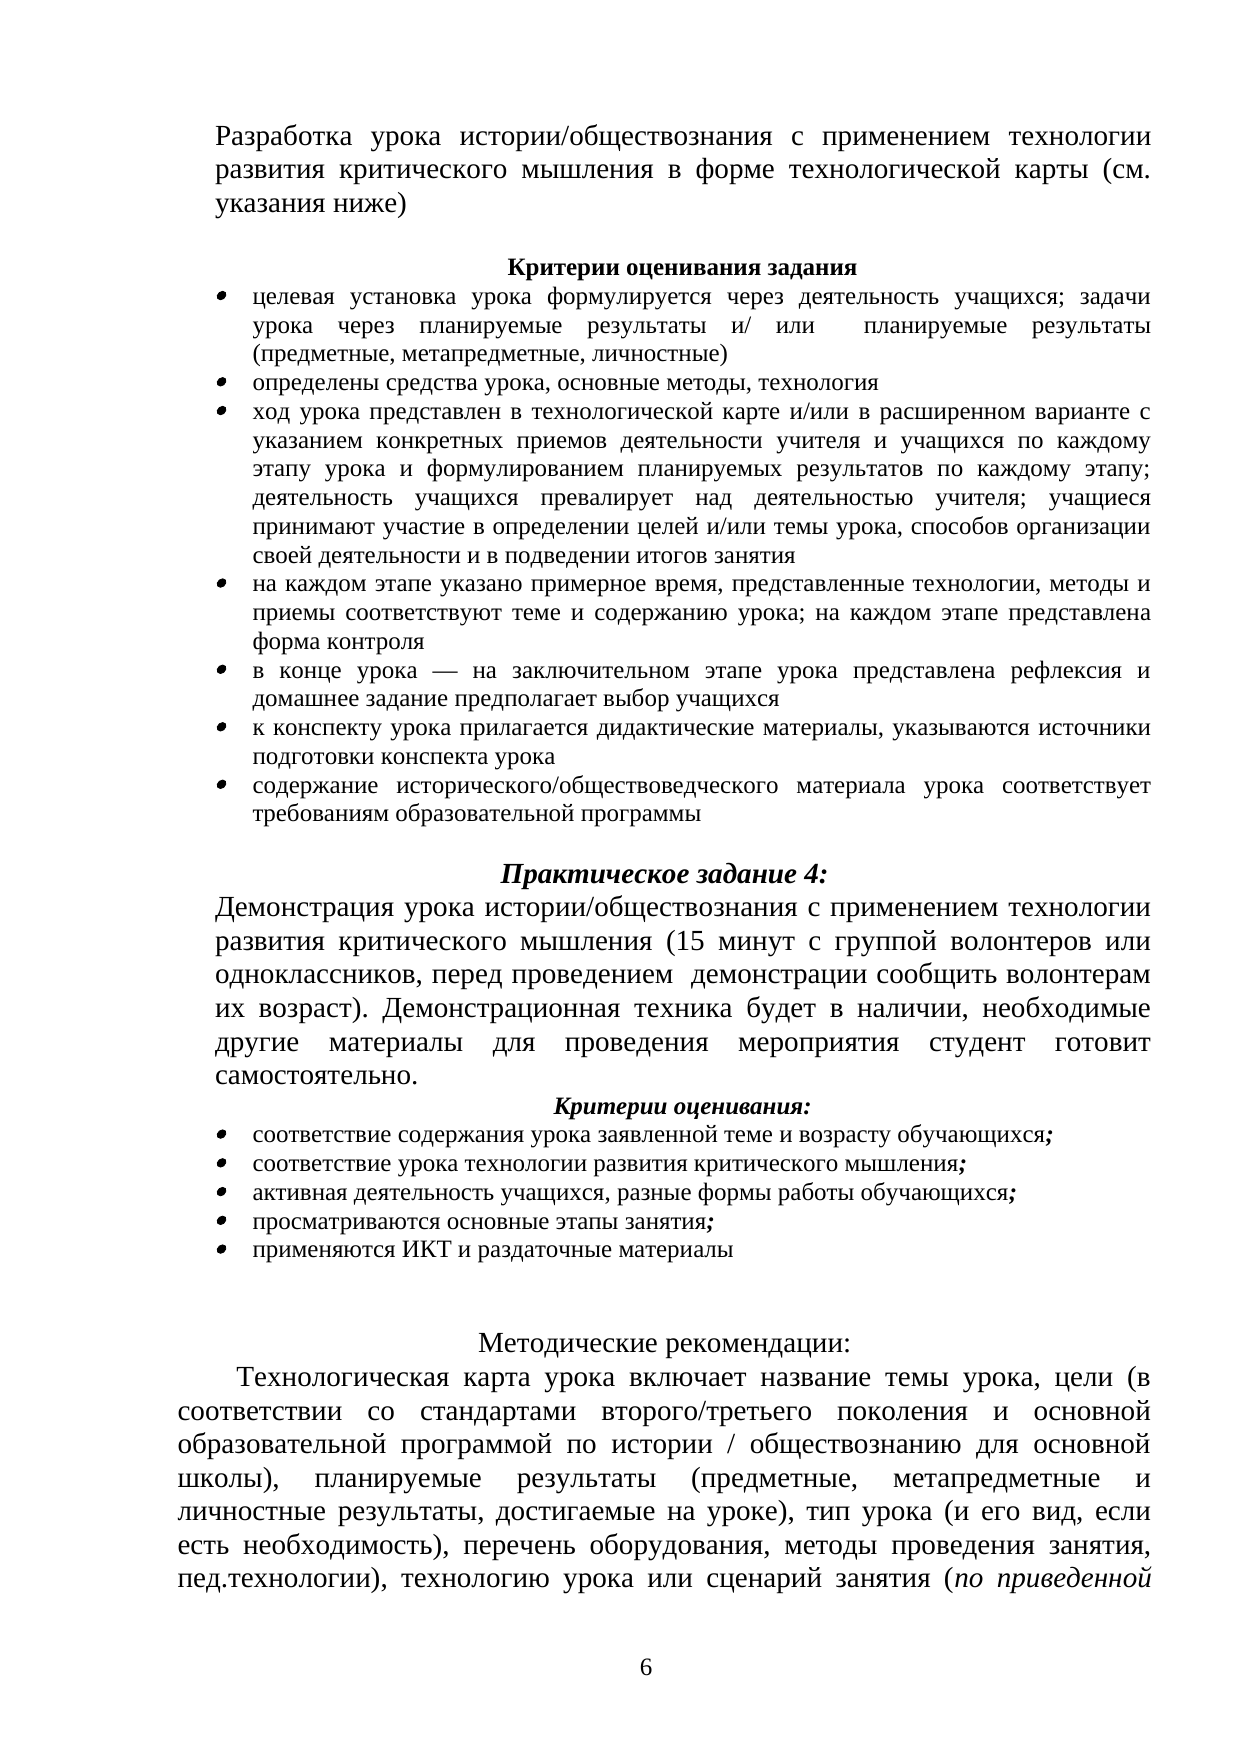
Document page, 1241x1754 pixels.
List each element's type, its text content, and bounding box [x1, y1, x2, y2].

list просматриваются основные этапы занятия; [215, 1206, 1152, 1234]
text Критерии оценивания задания [213, 252, 1152, 281]
list целевая установка урока формулируется через деятельность учащихся; задачи урока через планируемые результаты и/ или планируемые результаты (предметные, метапредметные, личностные) [215, 281, 1152, 367]
text Демонстрация урока истории/обществознания с применением технологии развития критического мышления (15 минут с группой волонтеров или одноклассников, перед проведением демонстрации сообщить волонтерам их возраст). Демонстрационная техника будет в наличии, необходимые другие материалы для проведения мероприятия студент готовит самостоятельно. [215, 889, 1152, 1091]
list на каждом этапе указано примерное время, представленные технологии, методы и приемы соответствуют теме и содержанию урока; на каждом этапе представлена форма контроля [215, 568, 1152, 655]
list к конспекту урока прилагается дидактические материалы, указываются источники подготовки конспекта урока [215, 712, 1152, 770]
list ход урока представлен в технологической карте и/или в расширенном варианте с указанием конкретных приемов деятельности учителя и учащихся по каждому этапу урока и формулированием планируемых результатов по каждому этапу; деятельность учащихся превалирует над деятельностью учителя; учащиеся принимают участие в определении целей и/или темы урока, способов организации своей деятельности и в подведении итогов занятия [215, 396, 1152, 568]
list соответствие содержания урока заявленной теме и возрасту обучающихся; [215, 1119, 1152, 1148]
list определены средства урока, основные методы, технология [215, 367, 1152, 396]
text Критерии оценивания: [213, 1091, 1152, 1119]
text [177, 1359, 1152, 1594]
list соответствие урока технологии развития критического мышления; [215, 1148, 1152, 1177]
text Практическое задание 4: [177, 856, 1152, 889]
list применяются ИКТ и раздаточные материалы [215, 1234, 1152, 1263]
list в конце урока — на заключительном этапе урока представлена рефлексия и домашнее задание предполагает выбор учащихся [215, 655, 1152, 712]
list содержание исторического/обществоведческого материала урока соответствует требованиям образовательной программы [215, 770, 1152, 827]
list активная деятельность учащихся, разные формы работы обучающихся; [215, 1177, 1152, 1206]
text Разработка урока истории/обществознания с применением технологии развития критического мышления в форме технологической карты (см. указания ниже) [215, 118, 1152, 219]
text Методические рекомендации: [177, 1326, 1152, 1359]
